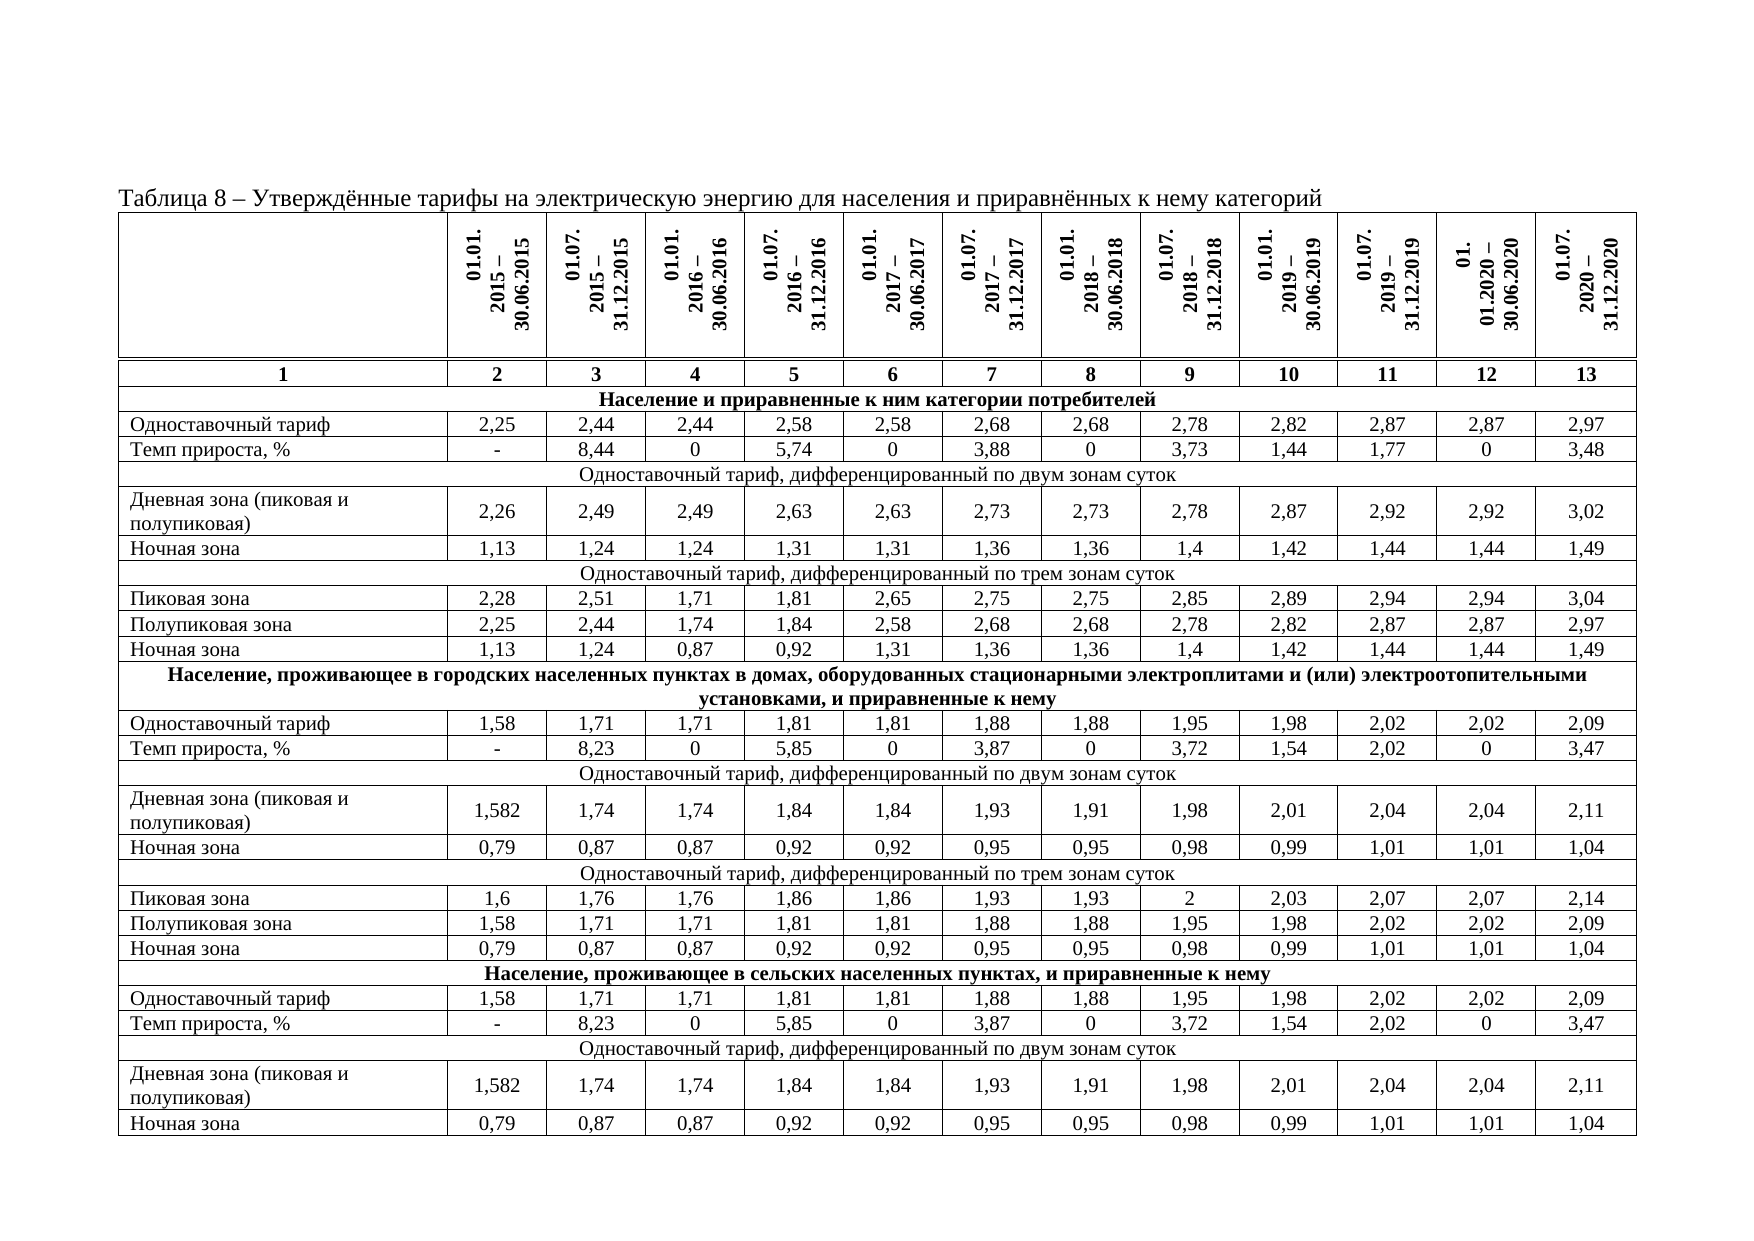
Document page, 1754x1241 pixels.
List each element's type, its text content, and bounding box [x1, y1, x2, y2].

table_cell 1,42 [1240, 637, 1337, 661]
table_header 01.01.2019 – 30.06.2019 [1240, 213, 1337, 357]
table_cell 1,04 [1536, 835, 1636, 859]
table_cell 1,76 [547, 886, 645, 909]
table_cell 1,04 [1536, 936, 1636, 960]
table_cell 1,74 [646, 786, 744, 834]
table_cell 0 [844, 736, 942, 760]
table_cell 0 [646, 736, 744, 760]
table_cell 0 [1437, 1011, 1535, 1035]
table_cell 1,84 [745, 786, 843, 834]
table_header 01.07.2015 – 31.12.2015 [547, 213, 645, 357]
table_cell 0,87 [646, 1110, 744, 1134]
table_cell 0,95 [1042, 1110, 1140, 1134]
table_cell 2,02 [1437, 911, 1535, 935]
table_cell 1,81 [745, 986, 843, 1010]
table_header 01.01.2016 – 30.06.2016 [646, 213, 744, 357]
table_cell Ночная зона [119, 1110, 447, 1134]
table_cell 2,65 [844, 586, 942, 610]
table_cell Одноставочный тариф, дифференцированный по двум зонам суток [119, 761, 1636, 785]
table_cell 2,02 [1338, 711, 1436, 735]
table_cell 1,13 [448, 536, 546, 560]
table_cell 0 [1437, 437, 1535, 461]
table_cell 1,74 [646, 1061, 744, 1109]
table_header 9 [1141, 361, 1239, 386]
table_cell 1,44 [1338, 536, 1436, 560]
table_cell 1,74 [547, 1061, 645, 1109]
table_cell 2,07 [1338, 886, 1436, 909]
table_cell 2,25 [448, 412, 546, 436]
table_cell 1,74 [646, 611, 744, 636]
table_cell 1,71 [646, 986, 744, 1010]
table_cell 2,89 [1240, 586, 1337, 610]
table_cell 2,85 [1141, 586, 1239, 610]
table_cell 0,87 [646, 835, 744, 859]
table_cell 5,85 [745, 736, 843, 760]
table_cell - [448, 736, 546, 760]
table_cell 3,87 [943, 1011, 1041, 1035]
table_cell 8,23 [547, 1011, 645, 1035]
table_header 13 [1536, 361, 1636, 386]
table_cell 0,92 [844, 936, 942, 960]
table_cell 1,81 [745, 586, 843, 610]
table_cell 2,44 [547, 412, 645, 436]
table_cell 2,49 [547, 487, 645, 535]
table_cell 3,04 [1536, 586, 1636, 610]
table_cell 0 [646, 437, 744, 461]
table_cell 0 [1042, 1011, 1140, 1035]
table_cell 1,44 [1338, 637, 1436, 661]
table_cell 1,71 [646, 711, 744, 735]
table_cell Полупиковая зона [119, 611, 447, 636]
table_cell 2,75 [943, 586, 1041, 610]
table_cell 0,98 [1141, 835, 1239, 859]
table_header 01.07.2018 – 31.12.2018 [1141, 213, 1239, 357]
table_cell 1,88 [943, 986, 1041, 1010]
table_cell 0 [1042, 736, 1140, 760]
table_cell 2,78 [1141, 611, 1239, 636]
table_cell 2,73 [1042, 487, 1140, 535]
table_cell 1,58 [448, 986, 546, 1010]
table_header 01.07.2016 – 31.12.2016 [745, 213, 843, 357]
table_cell 1,71 [646, 911, 744, 935]
table_cell 2,09 [1536, 711, 1636, 735]
table_cell 1,44 [1437, 637, 1535, 661]
table_cell - [448, 437, 546, 461]
table_cell 1,4 [1141, 536, 1239, 560]
table_cell 1,71 [547, 711, 645, 735]
table_header 12 [1437, 361, 1535, 386]
table_cell 3,87 [943, 736, 1041, 760]
table_cell 2,82 [1240, 412, 1337, 436]
table_cell 1,58 [448, 711, 546, 735]
table_cell 2,11 [1536, 786, 1636, 834]
table_cell 0,79 [448, 1110, 546, 1134]
table_cell Население, проживающее в сельских населенных пунктах, и приравненные к нему [119, 961, 1636, 985]
table_header 1 [119, 361, 447, 386]
table_cell 2,04 [1437, 786, 1535, 834]
text Таблица 8 – Утверждённые тарифы на электрическую энергию для населения и приравнённых к нему категорий [118, 183, 1636, 212]
table_cell 1,71 [646, 586, 744, 610]
table_cell 0,92 [745, 637, 843, 661]
table_cell 2,92 [1338, 487, 1436, 535]
table_cell Одноставочный тариф, дифференцированный по двум зонам суток [119, 462, 1636, 486]
table_cell Одноставочный тариф, дифференцированный по трем зонам суток [119, 860, 1636, 884]
table_cell Одноставочный тариф [119, 986, 447, 1010]
table_cell 1,01 [1437, 936, 1535, 960]
table_cell 0,92 [844, 1110, 942, 1134]
table_cell 1,01 [1338, 936, 1436, 960]
table_cell 1,31 [745, 536, 843, 560]
table_cell 0,95 [1042, 936, 1140, 960]
table_cell 1,77 [1338, 437, 1436, 461]
table_cell Ночная зона [119, 536, 447, 560]
table_cell 0,87 [547, 936, 645, 960]
table_cell 2,28 [448, 586, 546, 610]
table_cell 1,98 [1240, 911, 1337, 935]
table_cell Темп прироста, % [119, 736, 447, 760]
table_cell 0,87 [547, 1110, 645, 1134]
table_cell 5,74 [745, 437, 843, 461]
table_header 6 [844, 361, 942, 386]
table_cell 2,01 [1240, 786, 1337, 834]
table_cell 1,42 [1240, 536, 1337, 560]
table_cell Ночная зона [119, 637, 447, 661]
table_cell 2,94 [1437, 586, 1535, 610]
table_cell 5,85 [745, 1011, 843, 1035]
table_cell 3,47 [1536, 1011, 1636, 1035]
table_cell 1,76 [646, 886, 744, 909]
table_header 10 [1240, 361, 1337, 386]
table_cell 0 [1437, 736, 1535, 760]
table_cell 1,44 [1437, 536, 1535, 560]
table_cell 2,87 [1437, 412, 1535, 436]
table_cell 2,68 [943, 611, 1041, 636]
table_cell Дневная зона (пиковая и полупиковая) [119, 487, 447, 535]
table_cell 1,98 [1141, 1061, 1239, 1109]
table_cell 2,44 [646, 412, 744, 436]
table_cell 2,02 [1338, 911, 1436, 935]
table_cell 1,93 [943, 886, 1041, 909]
table_cell 1,24 [646, 536, 744, 560]
table_cell Темп прироста, % [119, 437, 447, 461]
table_header 01.07.2020 – 31.12.2020 [1536, 213, 1636, 357]
table_cell 1,582 [448, 1061, 546, 1109]
table_header 4 [646, 361, 744, 386]
table_cell 0,92 [844, 835, 942, 859]
table_cell 1,58 [448, 911, 546, 935]
table_cell 2,04 [1437, 1061, 1535, 1109]
table_cell 1,91 [1042, 1061, 1140, 1109]
table_cell - [448, 1011, 546, 1035]
table_cell 1,84 [844, 786, 942, 834]
table_cell 0,79 [448, 936, 546, 960]
table_cell 0,95 [943, 835, 1041, 859]
table_header 2 [448, 361, 546, 386]
table_cell 1,24 [547, 637, 645, 661]
table_cell 1,98 [1240, 986, 1337, 1010]
table_cell 2,78 [1141, 487, 1239, 535]
table_cell 1,36 [1042, 637, 1140, 661]
table_cell Пиковая зона [119, 586, 447, 610]
table_cell 0,99 [1240, 835, 1337, 859]
table_cell 0,92 [745, 835, 843, 859]
table_cell 1,88 [1042, 711, 1140, 735]
table_cell 0,99 [1240, 1110, 1337, 1134]
table_cell 2,02 [1437, 986, 1535, 1010]
table_cell 0,79 [448, 835, 546, 859]
table_cell 1,81 [745, 911, 843, 935]
table_cell 0,98 [1141, 936, 1239, 960]
table_cell 2,49 [646, 487, 744, 535]
table_cell 2,82 [1240, 611, 1337, 636]
table_cell 0 [1042, 437, 1140, 461]
table_cell 1,01 [1338, 835, 1436, 859]
table_cell 2,51 [547, 586, 645, 610]
table_cell 1,4 [1141, 637, 1239, 661]
table_cell 2,87 [1437, 611, 1535, 636]
table_cell 1,88 [943, 711, 1041, 735]
table_cell 2,78 [1141, 412, 1239, 436]
table_cell 1,93 [1042, 886, 1140, 909]
table_cell 2 [1141, 886, 1239, 909]
table_cell 2,87 [1240, 487, 1337, 535]
table_cell 2,26 [448, 487, 546, 535]
table_cell 2,09 [1536, 986, 1636, 1010]
table_cell 1,93 [943, 1061, 1041, 1109]
table_header 01.01.2020 – 30.06.2020 [1437, 213, 1535, 357]
table_cell 0,98 [1141, 1110, 1239, 1134]
table_cell 2,25 [448, 611, 546, 636]
table_cell 1,31 [844, 637, 942, 661]
table_cell 3,48 [1536, 437, 1636, 461]
table_cell 8,44 [547, 437, 645, 461]
table_cell 2,02 [1338, 986, 1436, 1010]
table_cell 2,44 [547, 611, 645, 636]
table_cell 2,01 [1240, 1061, 1337, 1109]
table_cell 3,47 [1536, 736, 1636, 760]
table_cell 1,81 [844, 986, 942, 1010]
table_cell 0,95 [1042, 835, 1140, 859]
table_cell 1,71 [547, 911, 645, 935]
table_cell 1,24 [547, 536, 645, 560]
table_cell 1,84 [844, 1061, 942, 1109]
table_cell 0,92 [745, 936, 843, 960]
table_cell 2,92 [1437, 487, 1535, 535]
table_cell 3,72 [1141, 1011, 1239, 1035]
table_cell 1,88 [1042, 911, 1140, 935]
table_cell 0,87 [547, 835, 645, 859]
table_header [119, 213, 447, 357]
table_cell 1,91 [1042, 786, 1140, 834]
table_cell 0,99 [1240, 936, 1337, 960]
table_cell 0 [844, 1011, 942, 1035]
table_header 01.01.2018 – 30.06.2018 [1042, 213, 1140, 357]
table_cell 2,02 [1338, 1011, 1436, 1035]
table_cell 1,88 [943, 911, 1041, 935]
table_cell Полупиковая зона [119, 911, 447, 935]
table_cell 1,98 [1240, 711, 1337, 735]
table_cell 1,13 [448, 637, 546, 661]
table_cell 0,95 [943, 1110, 1041, 1134]
table_cell 1,71 [547, 986, 645, 1010]
table_cell 2,94 [1338, 586, 1436, 610]
table_cell Ночная зона [119, 936, 447, 960]
table_cell 3,88 [943, 437, 1041, 461]
table_header 01.01.2015 – 30.06.2015 [448, 213, 546, 357]
table_cell 3,72 [1141, 736, 1239, 760]
table_cell 1,86 [844, 886, 942, 909]
table_header 01.07.2017 – 31.12.2017 [943, 213, 1041, 357]
table_cell Темп прироста, % [119, 1011, 447, 1035]
table_cell 1,84 [745, 611, 843, 636]
table_cell 0,87 [646, 936, 744, 960]
table_cell 1,81 [844, 911, 942, 935]
table_cell 1,74 [547, 786, 645, 834]
table_cell 2,63 [745, 487, 843, 535]
table_cell 2,04 [1338, 1061, 1436, 1109]
table_cell 1,95 [1141, 986, 1239, 1010]
table_cell 2,07 [1437, 886, 1535, 909]
table_cell 8,23 [547, 736, 645, 760]
table_cell 1,36 [943, 637, 1041, 661]
table_cell 1,49 [1536, 536, 1636, 560]
table_cell 2,58 [844, 611, 942, 636]
table_cell 0,87 [646, 637, 744, 661]
table_cell 1,86 [745, 886, 843, 909]
table_cell 1,04 [1536, 1110, 1636, 1134]
table_cell 1,01 [1437, 1110, 1535, 1134]
table_cell Население и приравненные к ним категории потребителей [119, 387, 1636, 411]
table_cell 1,54 [1240, 1011, 1337, 1035]
table_cell 3,73 [1141, 437, 1239, 461]
table_cell Одноставочный тариф, дифференцированный по двум зонам суток [119, 1036, 1636, 1060]
table_cell 1,95 [1141, 911, 1239, 935]
table_cell 1,81 [844, 711, 942, 735]
table_cell Ночная зона [119, 835, 447, 859]
table_cell 1,81 [745, 711, 843, 735]
table_cell 0 [646, 1011, 744, 1035]
table_cell 0 [844, 437, 942, 461]
table_cell 1,31 [844, 536, 942, 560]
table_cell Дневная зона (пиковая и полупиковая) [119, 786, 447, 834]
table_cell 2,58 [844, 412, 942, 436]
table_cell 1,36 [943, 536, 1041, 560]
table_cell 3,02 [1536, 487, 1636, 535]
table_cell 2,97 [1536, 611, 1636, 636]
table_cell 0,95 [943, 936, 1041, 960]
table_cell 1,54 [1240, 736, 1337, 760]
table_cell Население, проживающее в городских населенных пунктах в домах, оборудованных стационарными электроплитами и (или) электроотопительными установками, и приравненные к нему [119, 662, 1636, 710]
table_cell 1,93 [943, 786, 1041, 834]
table_cell 2,68 [943, 412, 1041, 436]
table_cell 2,75 [1042, 586, 1140, 610]
table_cell 2,68 [1042, 412, 1140, 436]
table_cell 2,02 [1437, 711, 1535, 735]
table_cell 2,73 [943, 487, 1041, 535]
table_cell Дневная зона (пиковая и полупиковая) [119, 1061, 447, 1109]
table_header 8 [1042, 361, 1140, 386]
table_header 5 [745, 361, 843, 386]
table_cell 0,92 [745, 1110, 843, 1134]
table_cell 1,98 [1141, 786, 1239, 834]
table_cell 2,87 [1338, 611, 1436, 636]
table_cell 2,63 [844, 487, 942, 535]
table_cell Пиковая зона [119, 886, 447, 909]
table_cell 2,02 [1338, 736, 1436, 760]
table_cell 2,68 [1042, 611, 1140, 636]
table_cell 1,582 [448, 786, 546, 834]
table_cell 1,84 [745, 1061, 843, 1109]
table_header 11 [1338, 361, 1436, 386]
table_cell 2,03 [1240, 886, 1337, 909]
table_cell 2,87 [1338, 412, 1436, 436]
table_cell 1,95 [1141, 711, 1239, 735]
table_cell 1,01 [1437, 835, 1535, 859]
table_cell 1,44 [1240, 437, 1337, 461]
table_cell 1,01 [1338, 1110, 1436, 1134]
table_cell 2,97 [1536, 412, 1636, 436]
table_cell 2,11 [1536, 1061, 1636, 1109]
table_cell 2,04 [1338, 786, 1436, 834]
table_header 7 [943, 361, 1041, 386]
table_cell 1,49 [1536, 637, 1636, 661]
table_header 01.01.2017 – 30.06.2017 [844, 213, 942, 357]
table_cell 2,09 [1536, 911, 1636, 935]
table_header 3 [547, 361, 645, 386]
table_cell 2,14 [1536, 886, 1636, 909]
table_cell Одноставочный тариф [119, 412, 447, 436]
table_cell 1,88 [1042, 986, 1140, 1010]
table_cell 1,6 [448, 886, 546, 909]
table_cell 2,58 [745, 412, 843, 436]
table_cell 1,36 [1042, 536, 1140, 560]
table_header 01.07.2019 – 31.12.2019 [1338, 213, 1436, 357]
table_cell Одноставочный тариф, дифференцированный по трем зонам суток [119, 561, 1636, 585]
table_cell Одноставочный тариф [119, 711, 447, 735]
